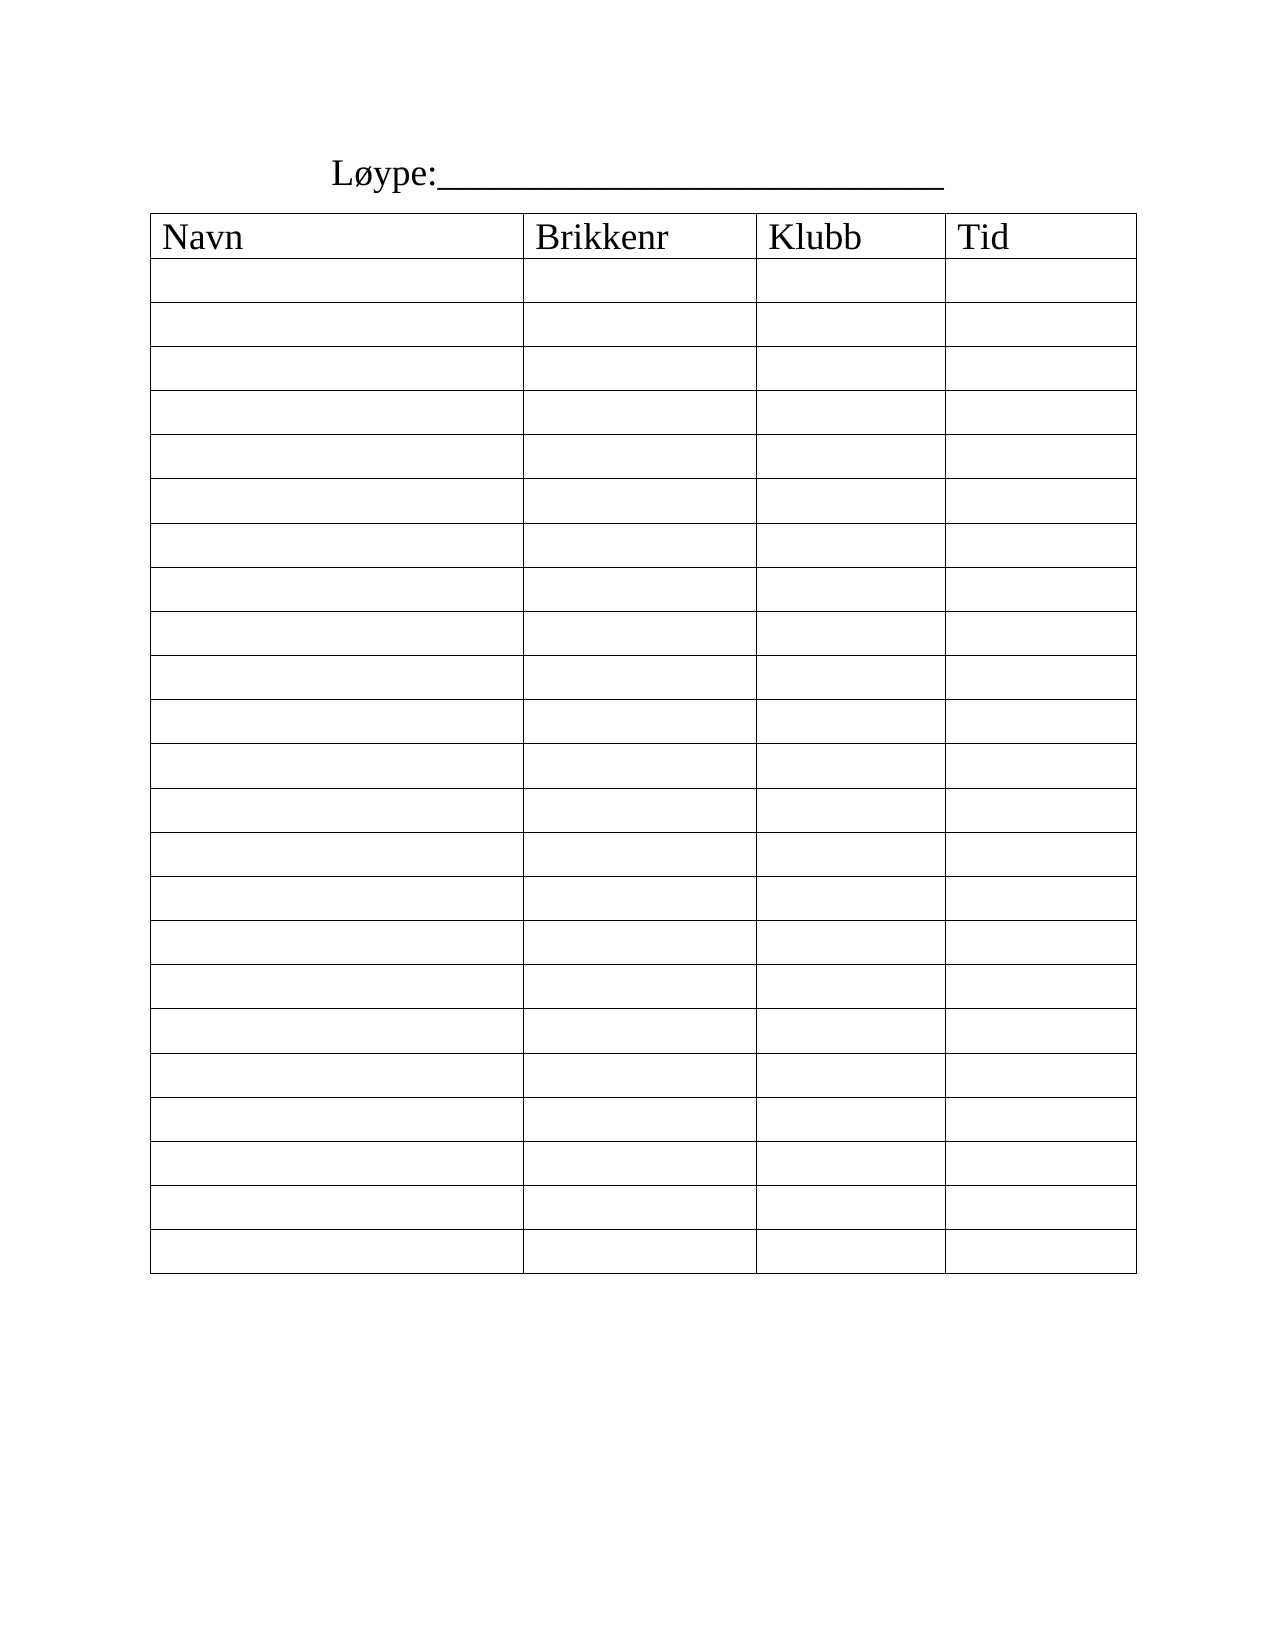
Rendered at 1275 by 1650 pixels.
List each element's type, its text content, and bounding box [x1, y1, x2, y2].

table_header Navn [151, 214, 523, 257]
table_cell [524, 1098, 756, 1141]
table_cell [151, 259, 523, 302]
table_cell [946, 391, 1136, 434]
table_cell [524, 656, 756, 699]
table_cell [757, 1230, 945, 1273]
table_cell [151, 921, 523, 964]
table_cell [757, 435, 945, 478]
table_cell [524, 435, 756, 478]
table_cell [151, 700, 523, 743]
table_cell [946, 744, 1136, 787]
table_cell [757, 391, 945, 434]
table_cell [524, 612, 756, 655]
table_cell [946, 833, 1136, 876]
table_cell [757, 656, 945, 699]
table_cell [946, 1186, 1136, 1229]
table_cell [151, 1186, 523, 1229]
table_cell [946, 877, 1136, 920]
table_cell [151, 524, 523, 567]
table_cell [757, 1009, 945, 1052]
table_cell [524, 965, 756, 1008]
table_cell [757, 833, 945, 876]
table_cell [757, 303, 945, 346]
table_cell [757, 877, 945, 920]
table_cell [524, 303, 756, 346]
table_cell [524, 1009, 756, 1052]
table_cell [757, 568, 945, 611]
table_header Brikkenr [524, 214, 756, 257]
table_cell [524, 744, 756, 787]
table_cell [151, 612, 523, 655]
table_cell [946, 524, 1136, 567]
table_cell [757, 1186, 945, 1229]
table_cell [946, 347, 1136, 390]
table_cell [151, 789, 523, 832]
table_cell [151, 833, 523, 876]
table_cell [524, 789, 756, 832]
table_cell [151, 1098, 523, 1141]
table_cell [151, 1230, 523, 1273]
table_cell [757, 524, 945, 567]
table_cell [757, 1098, 945, 1141]
table_header Klubb [757, 214, 945, 257]
table_cell [524, 479, 756, 522]
table_cell [946, 1054, 1136, 1097]
table_cell [151, 435, 523, 478]
table_cell [757, 259, 945, 302]
table_cell [151, 744, 523, 787]
table_cell [946, 612, 1136, 655]
table_cell [946, 1230, 1136, 1273]
table_cell [524, 1186, 756, 1229]
table_cell [757, 1142, 945, 1185]
table_cell [757, 612, 945, 655]
table_cell [757, 789, 945, 832]
table_cell [151, 877, 523, 920]
table_cell [946, 656, 1136, 699]
table_cell [151, 479, 523, 522]
table_header Tid [946, 214, 1136, 257]
text Løype:___________________________ [150, 150, 1125, 193]
table_cell [151, 568, 523, 611]
table_cell [151, 303, 523, 346]
table_cell [151, 656, 523, 699]
table_cell [946, 789, 1136, 832]
table_cell [524, 568, 756, 611]
table_cell [524, 1230, 756, 1273]
table_cell [524, 347, 756, 390]
table_cell [151, 965, 523, 1008]
table_cell [151, 347, 523, 390]
table_cell [757, 347, 945, 390]
table_cell [946, 921, 1136, 964]
table_cell [524, 259, 756, 302]
table_cell [946, 479, 1136, 522]
table_cell [946, 1142, 1136, 1185]
table_cell [524, 1054, 756, 1097]
table_cell [151, 391, 523, 434]
table_cell [151, 1009, 523, 1052]
table_cell [757, 965, 945, 1008]
table_cell [946, 568, 1136, 611]
table_cell [946, 1098, 1136, 1141]
table_cell [757, 479, 945, 522]
table_cell [524, 391, 756, 434]
table_cell [757, 1054, 945, 1097]
table_cell [524, 1142, 756, 1185]
table_cell [524, 833, 756, 876]
table_cell [151, 1142, 523, 1185]
table_cell [757, 700, 945, 743]
table_cell [946, 1009, 1136, 1052]
table_cell [524, 921, 756, 964]
table_cell [946, 700, 1136, 743]
table_cell [151, 1054, 523, 1097]
table_cell [946, 259, 1136, 302]
table_cell [946, 965, 1136, 1008]
table_cell [524, 700, 756, 743]
table_cell [524, 524, 756, 567]
table_cell [946, 303, 1136, 346]
table_cell [524, 877, 756, 920]
table_cell [757, 744, 945, 787]
table_cell [757, 921, 945, 964]
table_cell [946, 435, 1136, 478]
